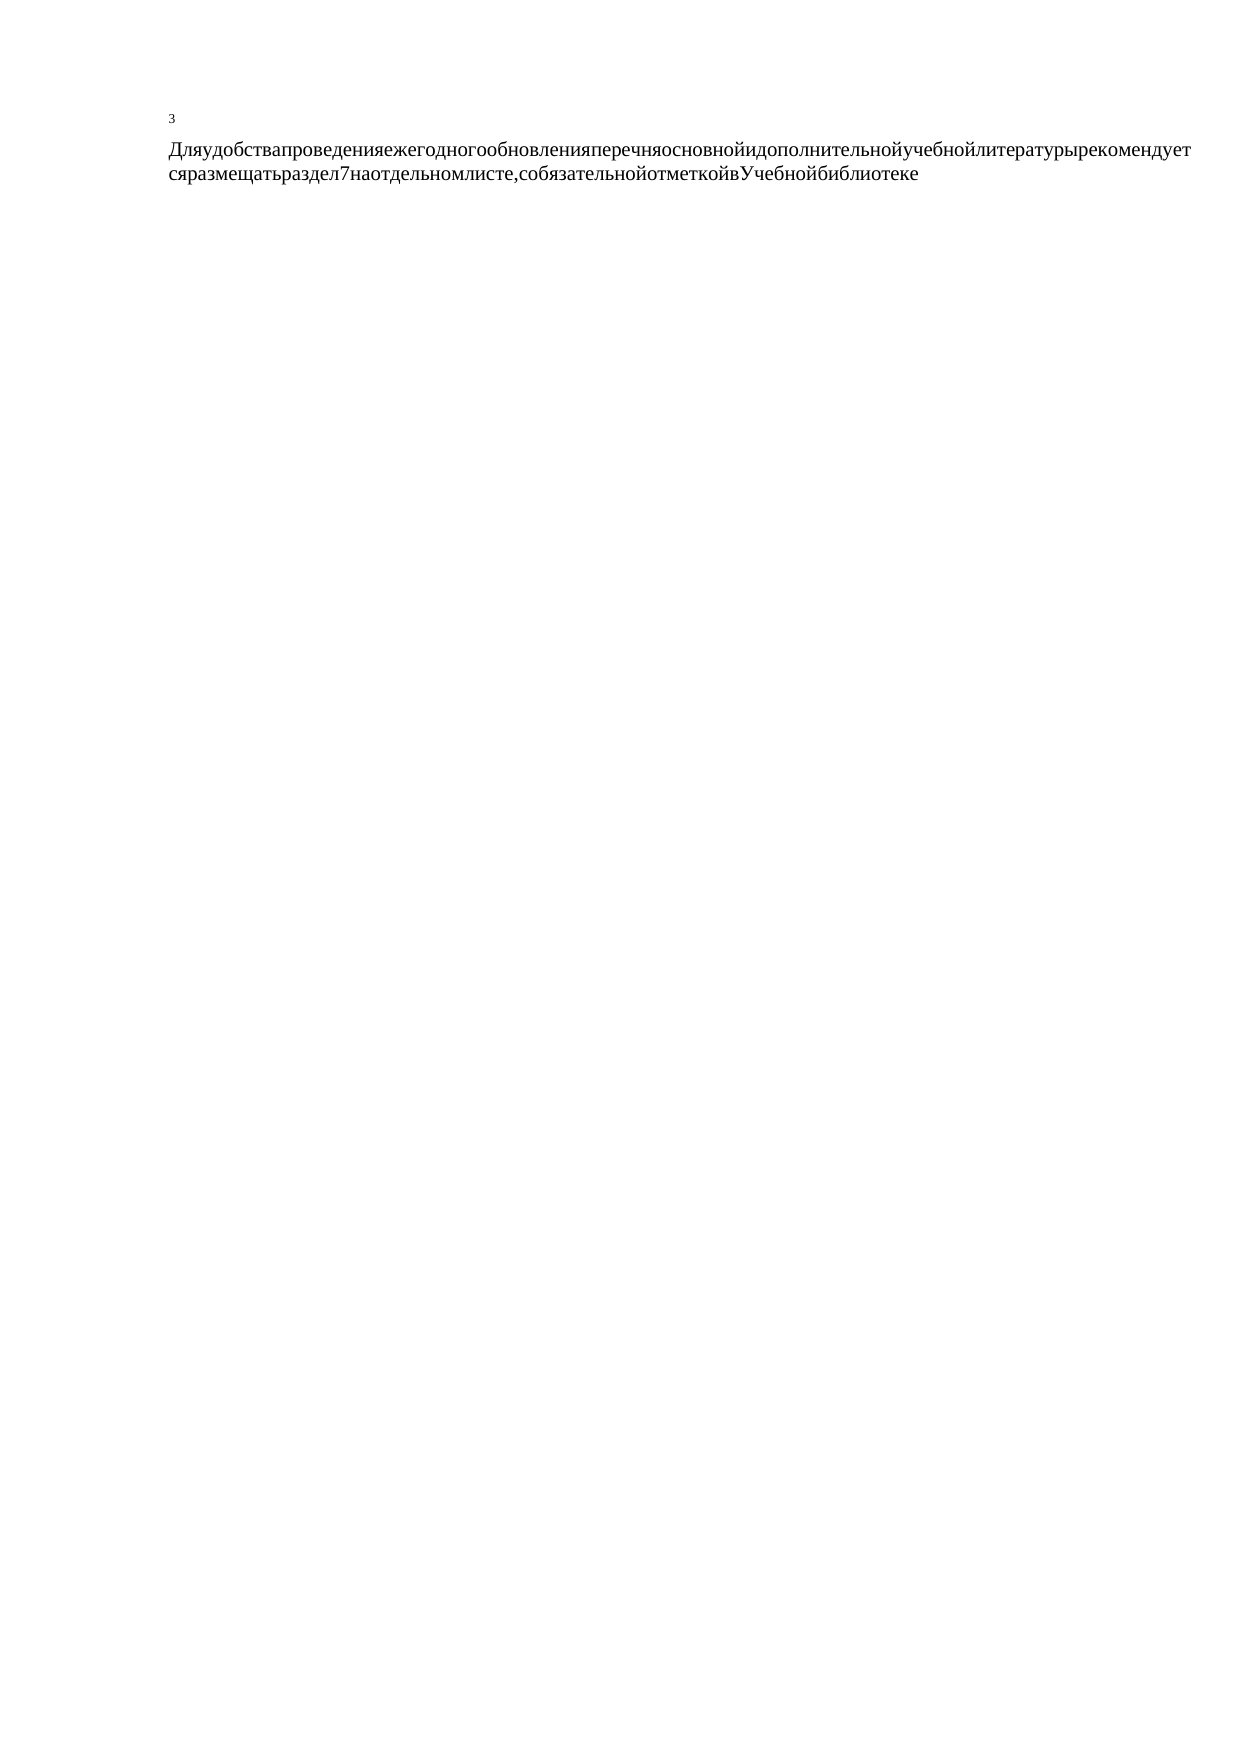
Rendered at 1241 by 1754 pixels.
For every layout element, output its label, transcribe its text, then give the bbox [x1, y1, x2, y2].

text 3Дляудобствапроведенияежегодногообновленияперечняосновнойидополнительнойучебнойлитературырекомендуетсяразмещатьраздел7наотдельномлисте,собязательнойотметкойвУчебнойбиблиотеке [168, 110, 1192, 185]
